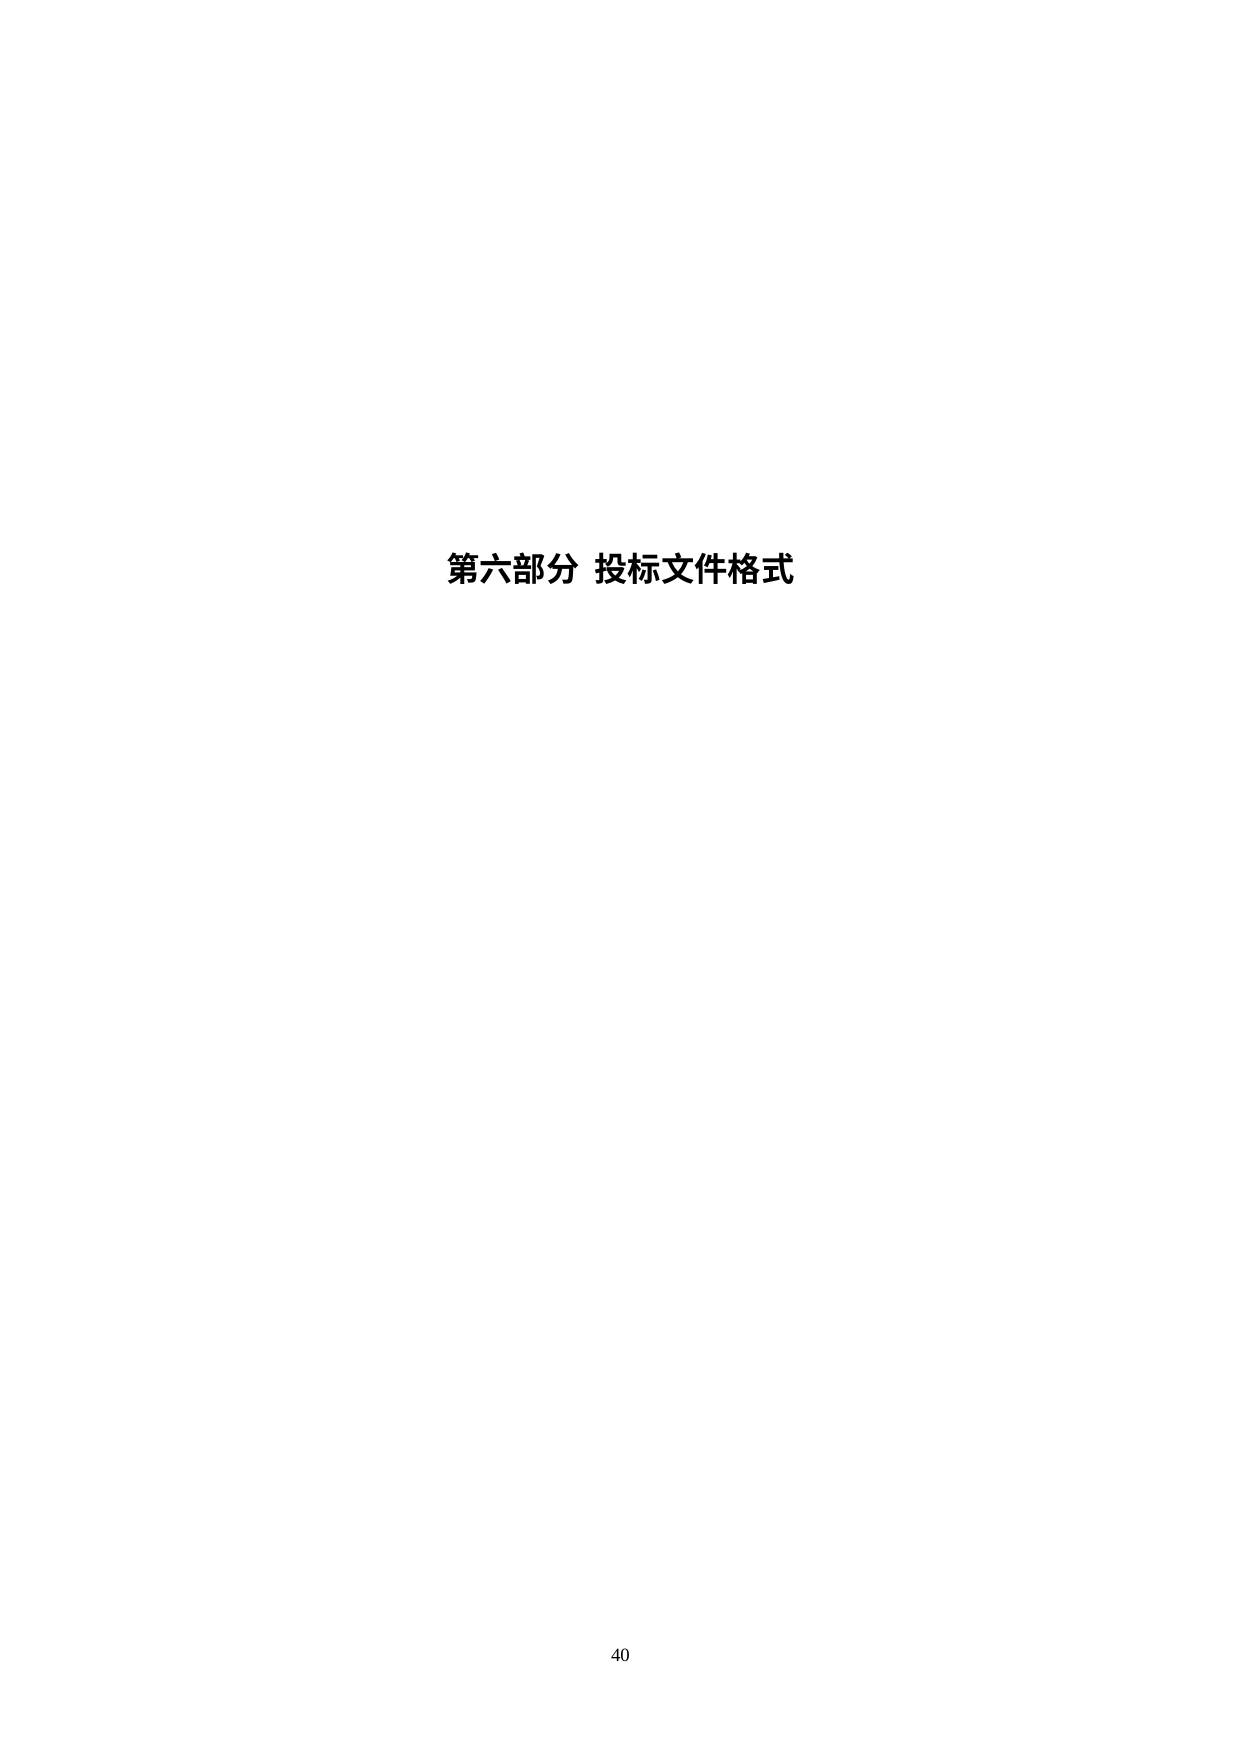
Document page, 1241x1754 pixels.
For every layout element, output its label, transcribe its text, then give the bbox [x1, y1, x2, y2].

subtitle 第六部分 投标文件格式 [148, 534, 1092, 599]
